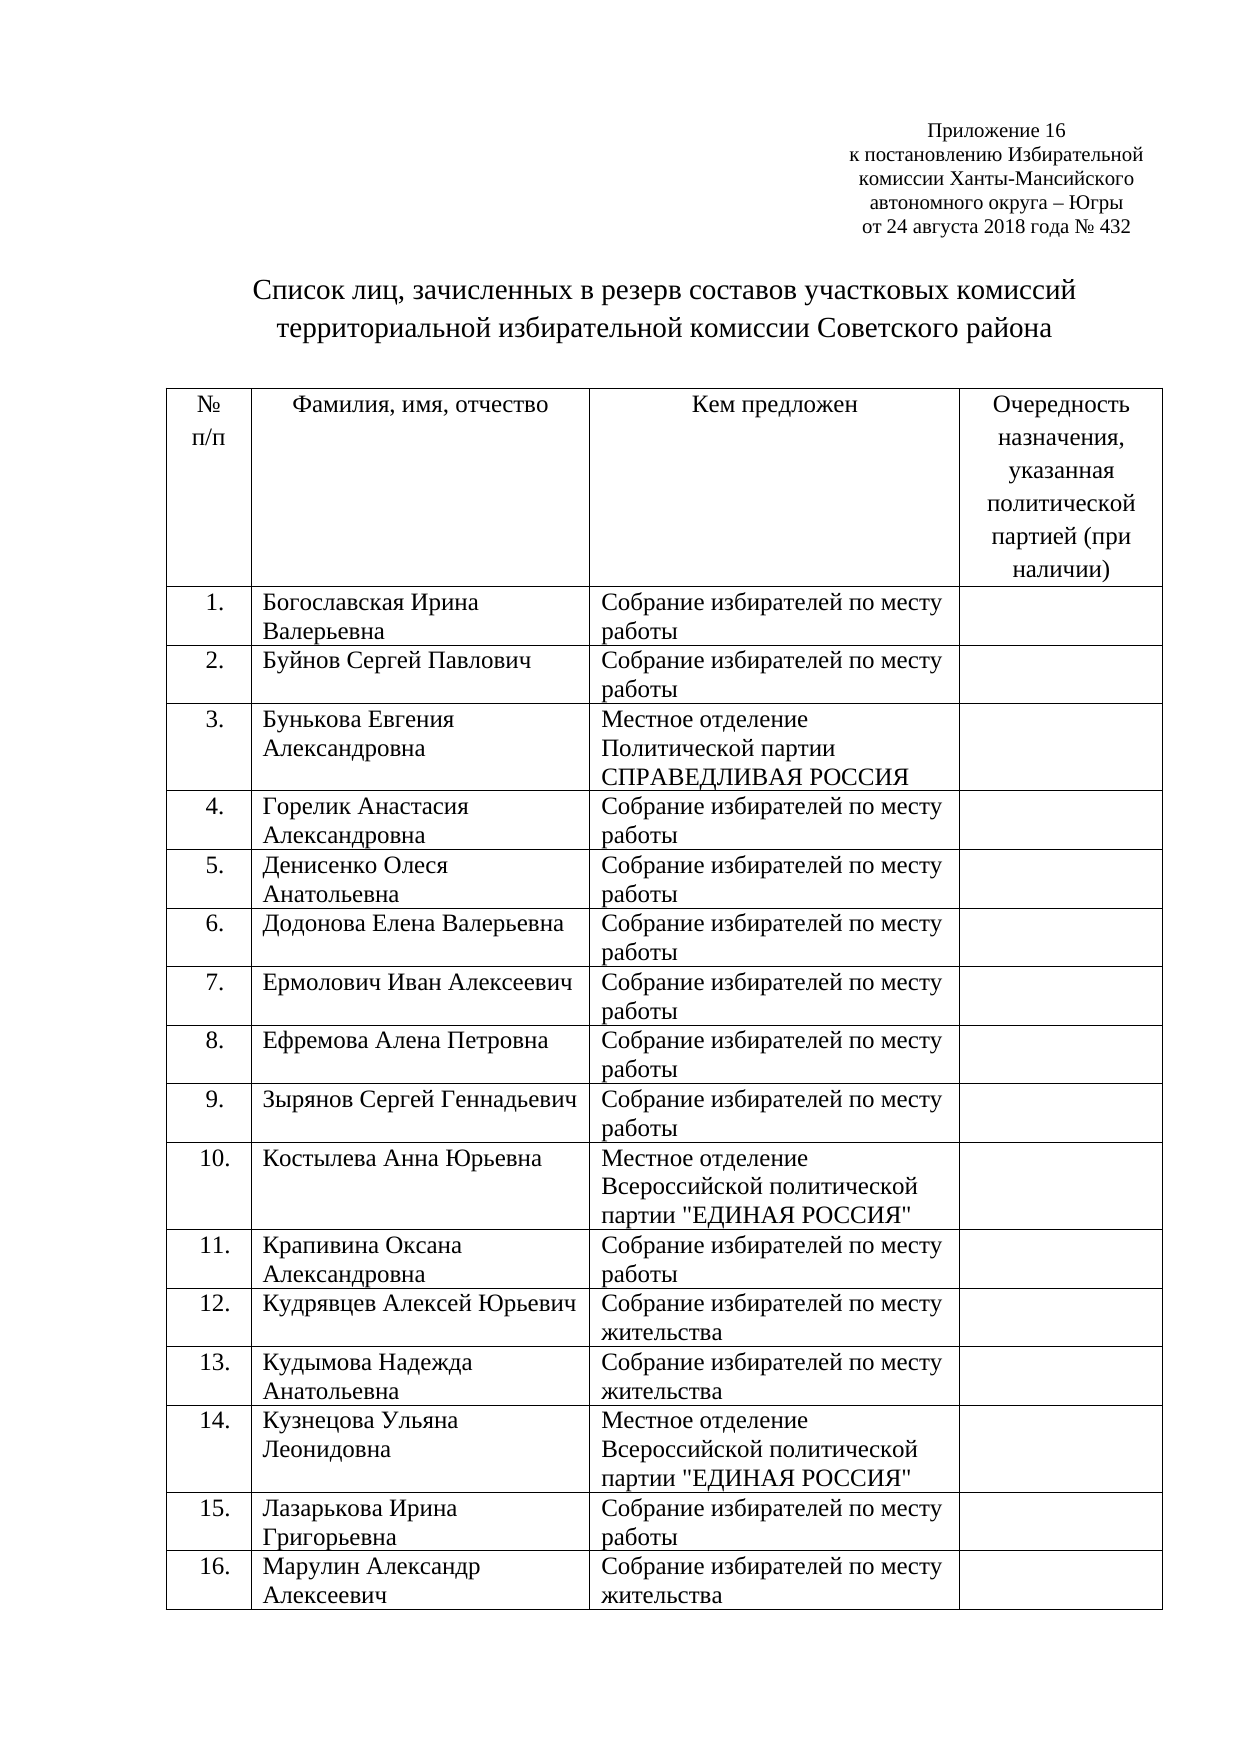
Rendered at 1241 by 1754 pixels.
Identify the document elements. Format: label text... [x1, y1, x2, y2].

table_cell [167, 850, 251, 907]
table_cell [960, 909, 1162, 966]
table_cell Ермолович Иван Алексеевич [252, 967, 589, 1024]
table_cell Собрание избирателей по месту работы [590, 1084, 959, 1142]
table_cell [960, 1230, 1162, 1287]
table_cell [167, 1347, 251, 1404]
table_cell [167, 1493, 251, 1550]
table_cell Собрание избирателей по месту работы [590, 646, 959, 703]
table_header № п/п [167, 389, 251, 586]
table_cell [167, 1026, 251, 1083]
table_cell Собрание избирателей по месту работы [590, 587, 959, 644]
table_cell Зырянов Сергей Геннадьевич [252, 1084, 589, 1142]
table_cell [167, 1406, 251, 1492]
table_cell Местное отделение Всероссийской политической партии "ЕДИНАЯ РОССИЯ" [590, 1143, 959, 1229]
table_cell [167, 1289, 251, 1346]
table_cell [167, 587, 251, 644]
table_cell Собрание избирателей по месту работы [590, 909, 959, 966]
text автономного округа – Югры [841, 190, 1152, 214]
table_cell [167, 1230, 251, 1287]
table_cell Буйнов Сергей Павлович [252, 646, 589, 703]
table_cell [167, 1143, 251, 1229]
table_cell [960, 1347, 1162, 1404]
text Список лиц, зачисленных в резерв составов участковых комиссий [177, 272, 1152, 306]
table_cell [960, 587, 1162, 644]
table_cell [960, 1084, 1162, 1142]
table_cell Собрание избирателей по месту работы [590, 1493, 959, 1550]
table_cell [960, 1493, 1162, 1550]
table_cell [960, 1026, 1162, 1083]
table_cell Собрание избирателей по месту работы [590, 791, 959, 849]
table_cell Местное отделение Политической партии СПРАВЕДЛИВАЯ РОССИЯ [590, 704, 959, 790]
table_cell Кудымова Надежда Анатольевна [252, 1347, 589, 1404]
table_cell Собрание избирателей по месту работы [590, 967, 959, 1024]
table_cell Кузнецова Ульяна Леонидовна [252, 1406, 589, 1492]
table_cell Богославская Ирина Валерьевна [252, 587, 589, 644]
text к постановлению Избирательной [841, 142, 1152, 166]
table_cell [960, 1143, 1162, 1229]
table_header Очередность назначения, указанная политической партией (при наличии) [960, 389, 1162, 586]
table_cell Ефремова Алена Петровна [252, 1026, 589, 1083]
text Приложение 16 [841, 118, 1152, 142]
table_cell [960, 1289, 1162, 1346]
table_cell Марулин Александр Алексеевич [252, 1551, 589, 1609]
table_cell Денисенко Олеся Анатольевна [252, 850, 589, 907]
table_header Фамилия, имя, отчество [252, 389, 589, 586]
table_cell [590, 1406, 959, 1492]
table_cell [590, 1551, 959, 1609]
table_cell [167, 909, 251, 966]
table_cell [960, 646, 1162, 703]
table_cell Лазарькова Ирина Григорьевна [252, 1493, 589, 1550]
table_cell Собрание избирателей по месту работы [590, 1230, 959, 1287]
table_cell [167, 791, 251, 849]
table_cell Крапивина Оксана Александровна [252, 1230, 589, 1287]
table_cell [167, 1084, 251, 1142]
table_header Кем предложен [590, 389, 959, 586]
table_cell Собрание избирателей по месту работы [590, 1026, 959, 1083]
text комиссии Ханты-Мансийского [841, 166, 1152, 190]
table_cell Собрание избирателей по месту жительства [590, 1289, 959, 1346]
table_cell Бунькова Евгения Александровна [252, 704, 589, 790]
text территориальной избирательной комиссии Советского района [177, 311, 1152, 344]
table_cell Собрание избирателей по месту работы [590, 850, 959, 907]
table_cell [167, 704, 251, 790]
table_cell [960, 704, 1162, 790]
table_cell [960, 1551, 1162, 1609]
table_cell [960, 967, 1162, 1024]
table_cell Костылева Анна Юрьевна [252, 1143, 589, 1229]
table_cell Додонова Елена Валерьевна [252, 909, 589, 966]
table_cell [167, 1551, 251, 1609]
table_cell Горелик Анастасия Александровна [252, 791, 589, 849]
table_cell [960, 850, 1162, 907]
table_cell Кудрявцев Алексей Юрьевич [252, 1289, 589, 1346]
table_cell [960, 1406, 1162, 1492]
table_cell Собрание избирателей по месту жительства [590, 1347, 959, 1404]
table_cell [167, 646, 251, 703]
text от 24 августа 2018 года № 432 [841, 214, 1152, 238]
table_cell [167, 967, 251, 1024]
table_cell [960, 791, 1162, 849]
